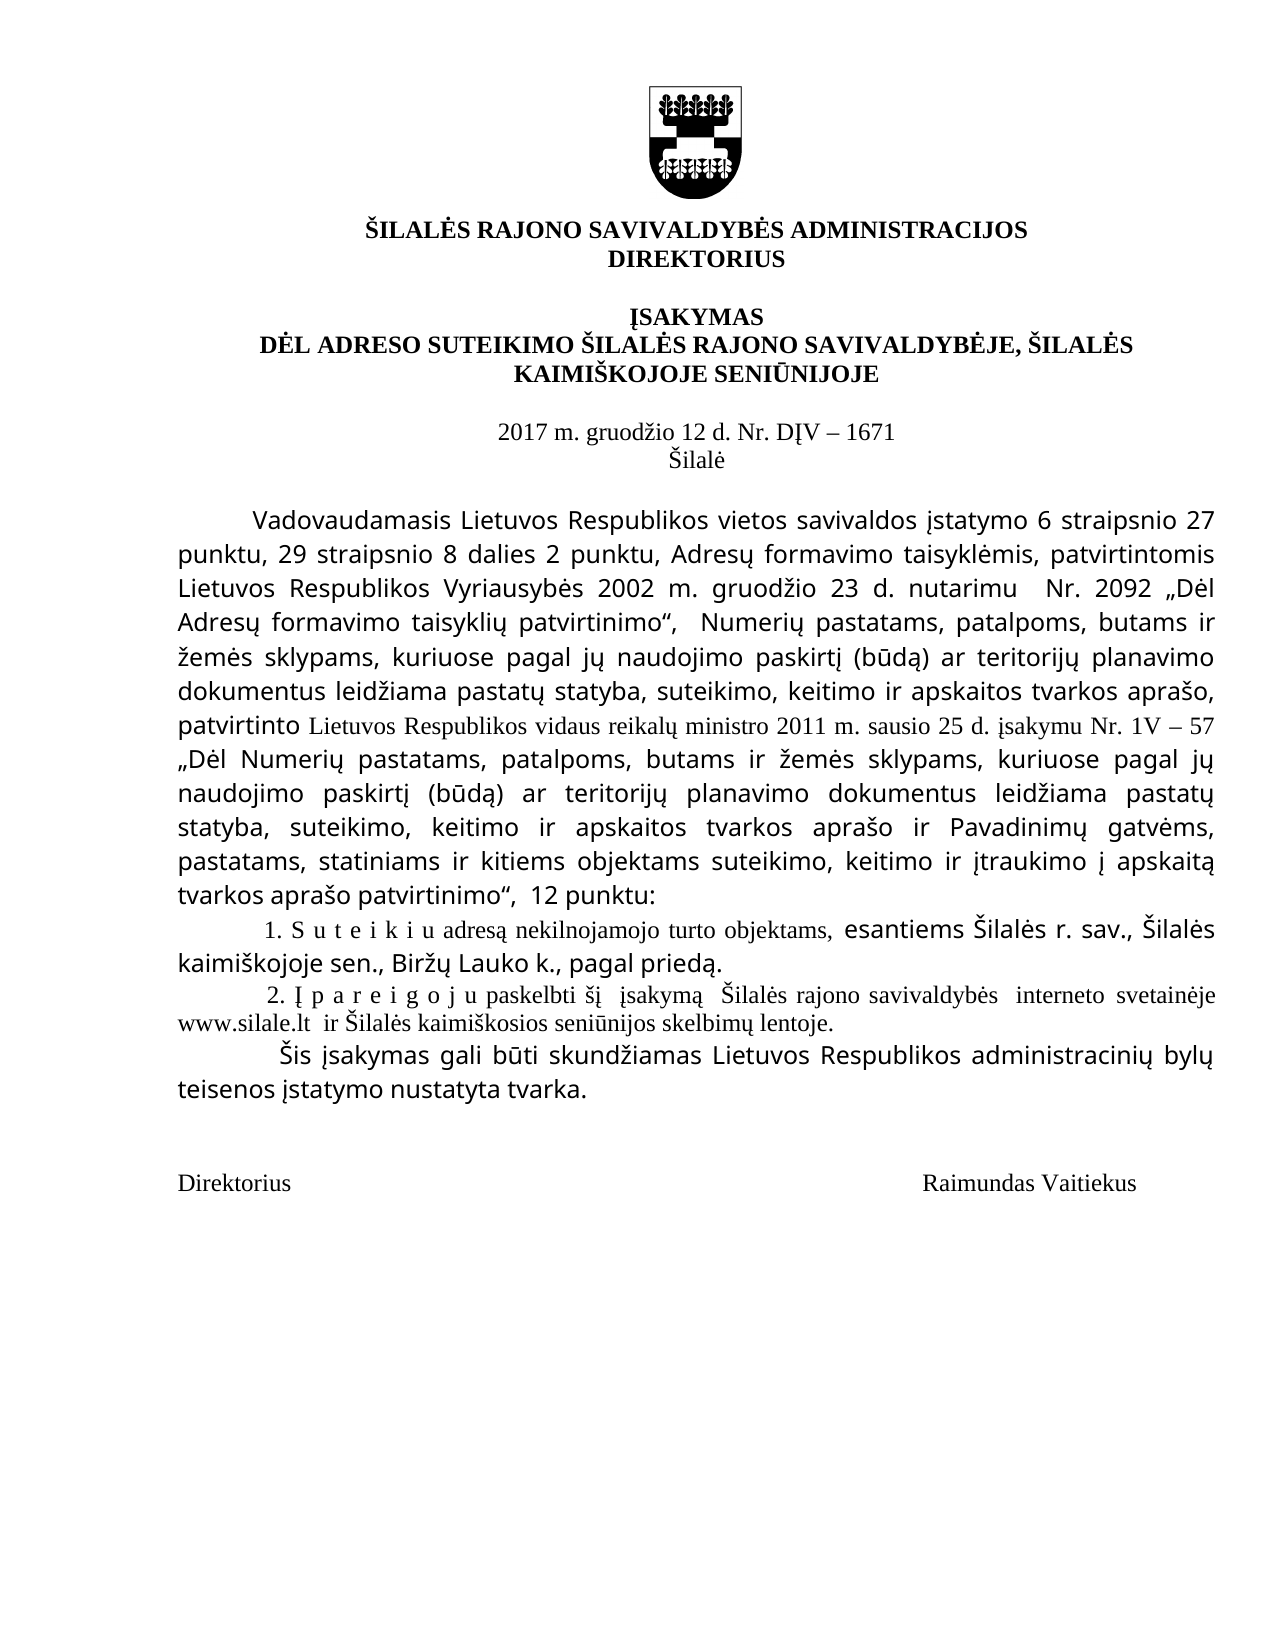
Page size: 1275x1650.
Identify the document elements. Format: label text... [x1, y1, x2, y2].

text 1. S u t e i k i u adresą nekilnojamojo turto objektams, esantiems Šilalės r. sav., Šilalės kaimiškojoje sen., Biržų Lauko k., pagal priedą. [177, 912, 1216, 980]
text Šis įsakymas gali būti skundžiamas Lietuvos Respublikos administracinių bylų teisenos įstatymo nustatyta tvarka. [177, 1037, 1216, 1105]
text . gruodžio 12 d. Nr. DĮV – 1671 [177, 417, 1216, 445]
text Šilalės rajono savivaldybėS ADMINISTRACIJOS [177, 215, 1216, 244]
picture [648, 83, 745, 199]
text 2. Į p a r e i g o j u paskelbti šį įsakymą Šilalės rajono savivaldybės interneto svetainėje www.silale.lt ir Šilalės kaimiškosios seniūnijos skelbimų lentoje. [177, 980, 1216, 1037]
text DIREKTORIUS [177, 244, 1216, 273]
text Direktorius Raimundas Vaitiekus [177, 1168, 1216, 1197]
text Šilalė [177, 445, 1216, 474]
text ĮSAKYMAS [177, 302, 1216, 330]
text Vadovaudamasis Lietuvos Respublikos vietos savivaldos įstatymo 6 straipsnio 27 punktu, 29 straipsnio 8 dalies 2 punktu, Adresų formavimo taisyklėmis, patvirtintomis Lietuvos Respublikos Vyriausybės . gruodžio 23 d. nutarimu Nr. 2092 „Dėl Adresų formavimo taisyklių patvirtinimo“, Numerių pastatams, patalpoms, butams ir žemės sklypams, kuriuose pagal jų naudojimo paskirtį (būdą) ar teritorijų planavimo dokumentus leidžiama pastatų statyba, suteikimo, keitimo ir apskaitos tvarkos aprašo, patvirtinto Lietuvos Respublikos vidaus reikalų ministro . sausio 25 d. įsakymu Nr. 1V – 57 „Dėl Numerių pastatams, patalpoms, butams ir žemės sklypams, kuriuose pagal jų naudojimo paskirtį (būdą) ar teritorijų planavimo dokumentus leidžiama pastatų statyba, suteikimo, keitimo ir apskaitos tvarkos aprašo ir Pavadinimų gatvėms, pastatams, statiniams ir kitiems objektams suteikimo, keitimo ir įtraukimo į apskaitą tvarkos aprašo patvirtinimo“, 12 punktu: [177, 503, 1216, 912]
text DĖL ADRESO SUTEIKIMO ŠILALĖS RAJONO SAVIVALDYBĖJE, ŠILALĖS KAIMIŠKOJOJE SENIŪNIJOJE [177, 330, 1216, 388]
